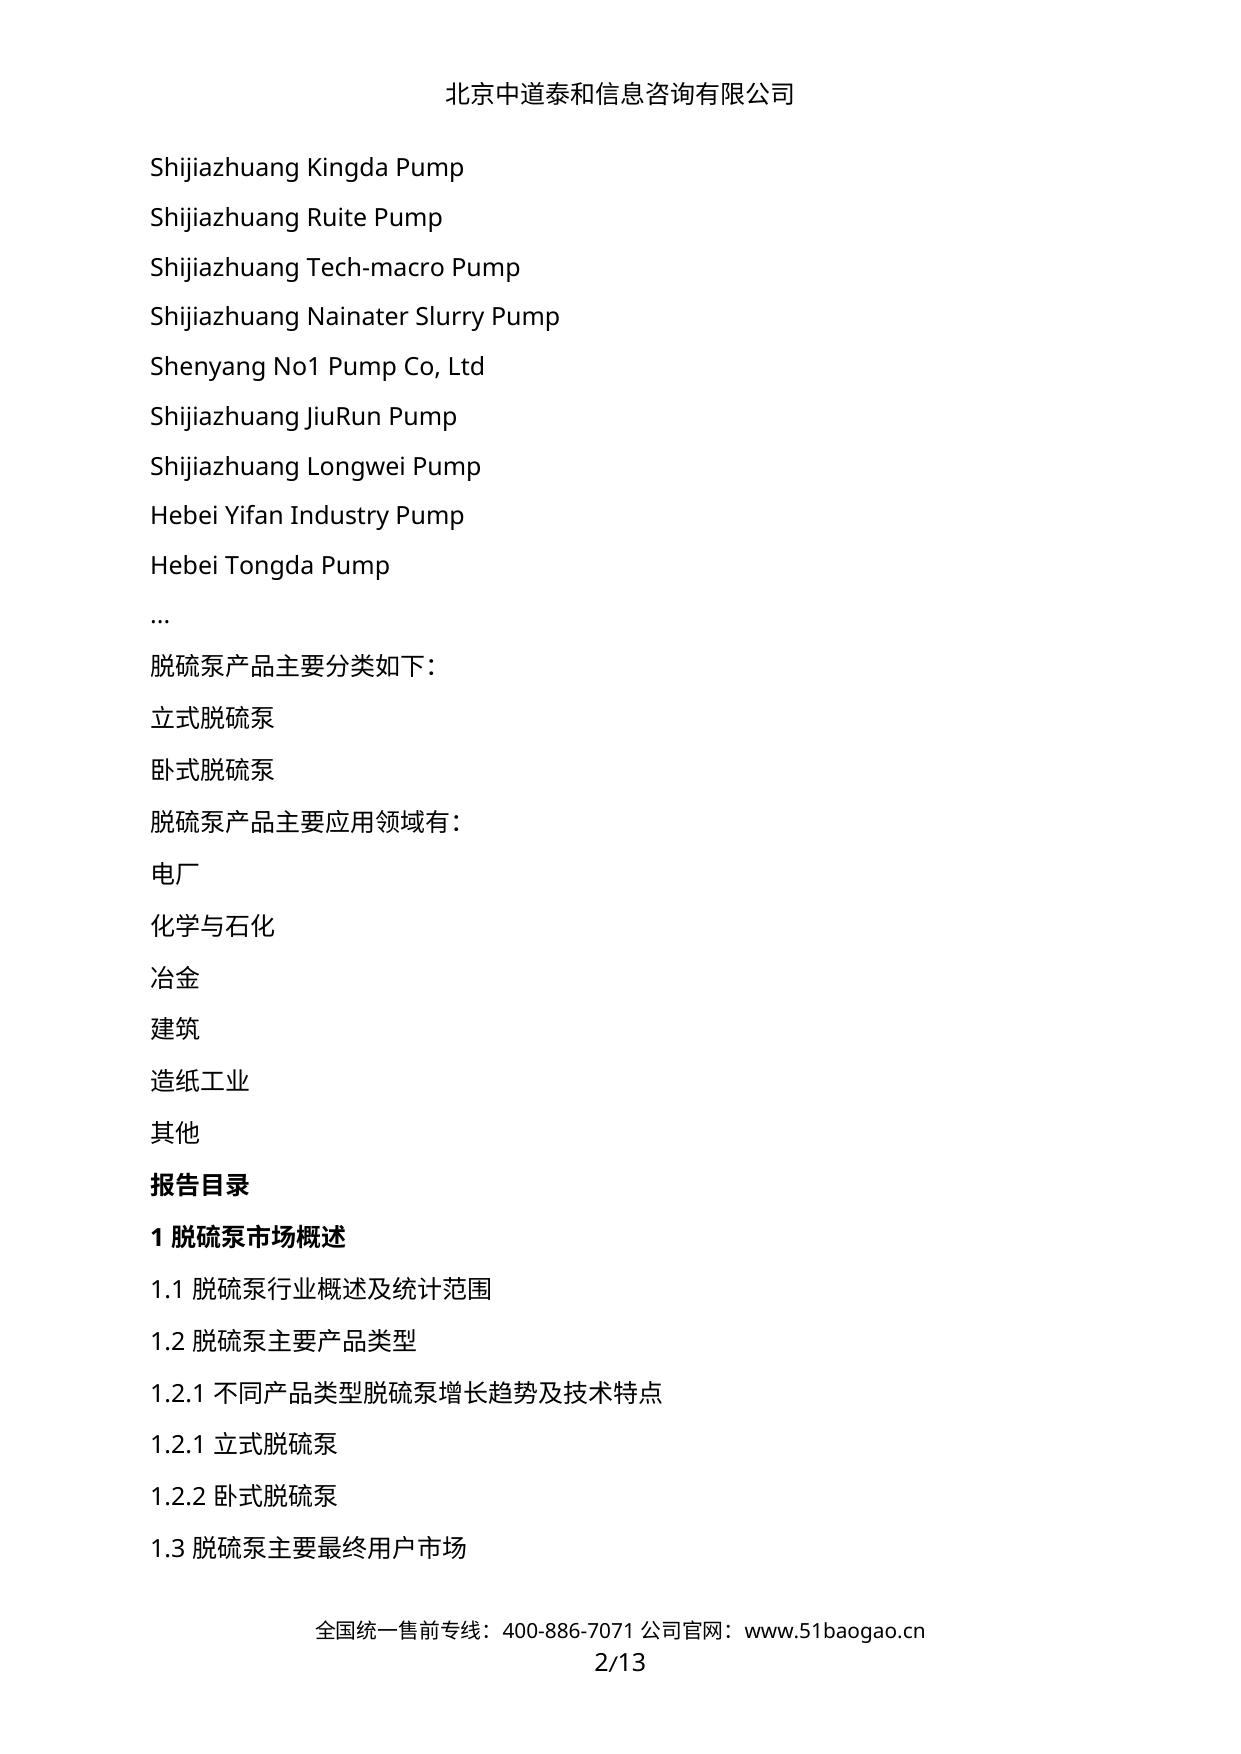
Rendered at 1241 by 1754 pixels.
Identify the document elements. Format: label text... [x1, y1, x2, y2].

text 1.2 脱硫泵主要产品类型 [150, 1321, 1090, 1357]
text Hebei Tongda Pump [150, 547, 1090, 582]
text Shijiazhuang JiuRun Pump [150, 398, 1090, 432]
text ... [150, 597, 1090, 631]
text Shenyang No1 Pump Co, Ltd [150, 349, 1090, 383]
text Shijiazhuang Longwei Pump [150, 448, 1090, 482]
text 1 脱硫泵市场概述 [150, 1217, 1090, 1254]
text 电厂 [150, 854, 1090, 891]
text Hebei Yifan Industry Pump [150, 498, 1090, 532]
text 冶金 [150, 958, 1090, 994]
text Shijiazhuang Ruite Pump [150, 200, 1090, 234]
text Shijiazhuang Tech-macro Pump [150, 249, 1090, 283]
text 造纸工业 [150, 1062, 1090, 1098]
text 1.1 脱硫泵行业概述及统计范围 [150, 1269, 1090, 1306]
text 化学与石化 [150, 906, 1090, 942]
text 建筑 [150, 1010, 1090, 1046]
text 1.2.2 卧式脱硫泵 [150, 1477, 1090, 1513]
text Shijiazhuang Nainater Slurry Pump [150, 299, 1090, 333]
text 其他 [150, 1114, 1090, 1150]
text 立式脱硫泵 [150, 699, 1090, 735]
text 卧式脱硫泵 [150, 751, 1090, 787]
text 1.3 脱硫泵主要最终用户市场 [150, 1529, 1090, 1565]
text 脱硫泵产品主要应用领域有： [150, 802, 1090, 839]
text 1.2.1 立式脱硫泵 [150, 1425, 1090, 1461]
text 1.2.1 不同产品类型脱硫泵增长趋势及技术特点 [150, 1373, 1090, 1409]
text Shijiazhuang Kingda Pump [150, 150, 1090, 184]
text 脱硫泵产品主要分类如下： [150, 647, 1090, 683]
text 报告目录 [150, 1166, 1090, 1202]
